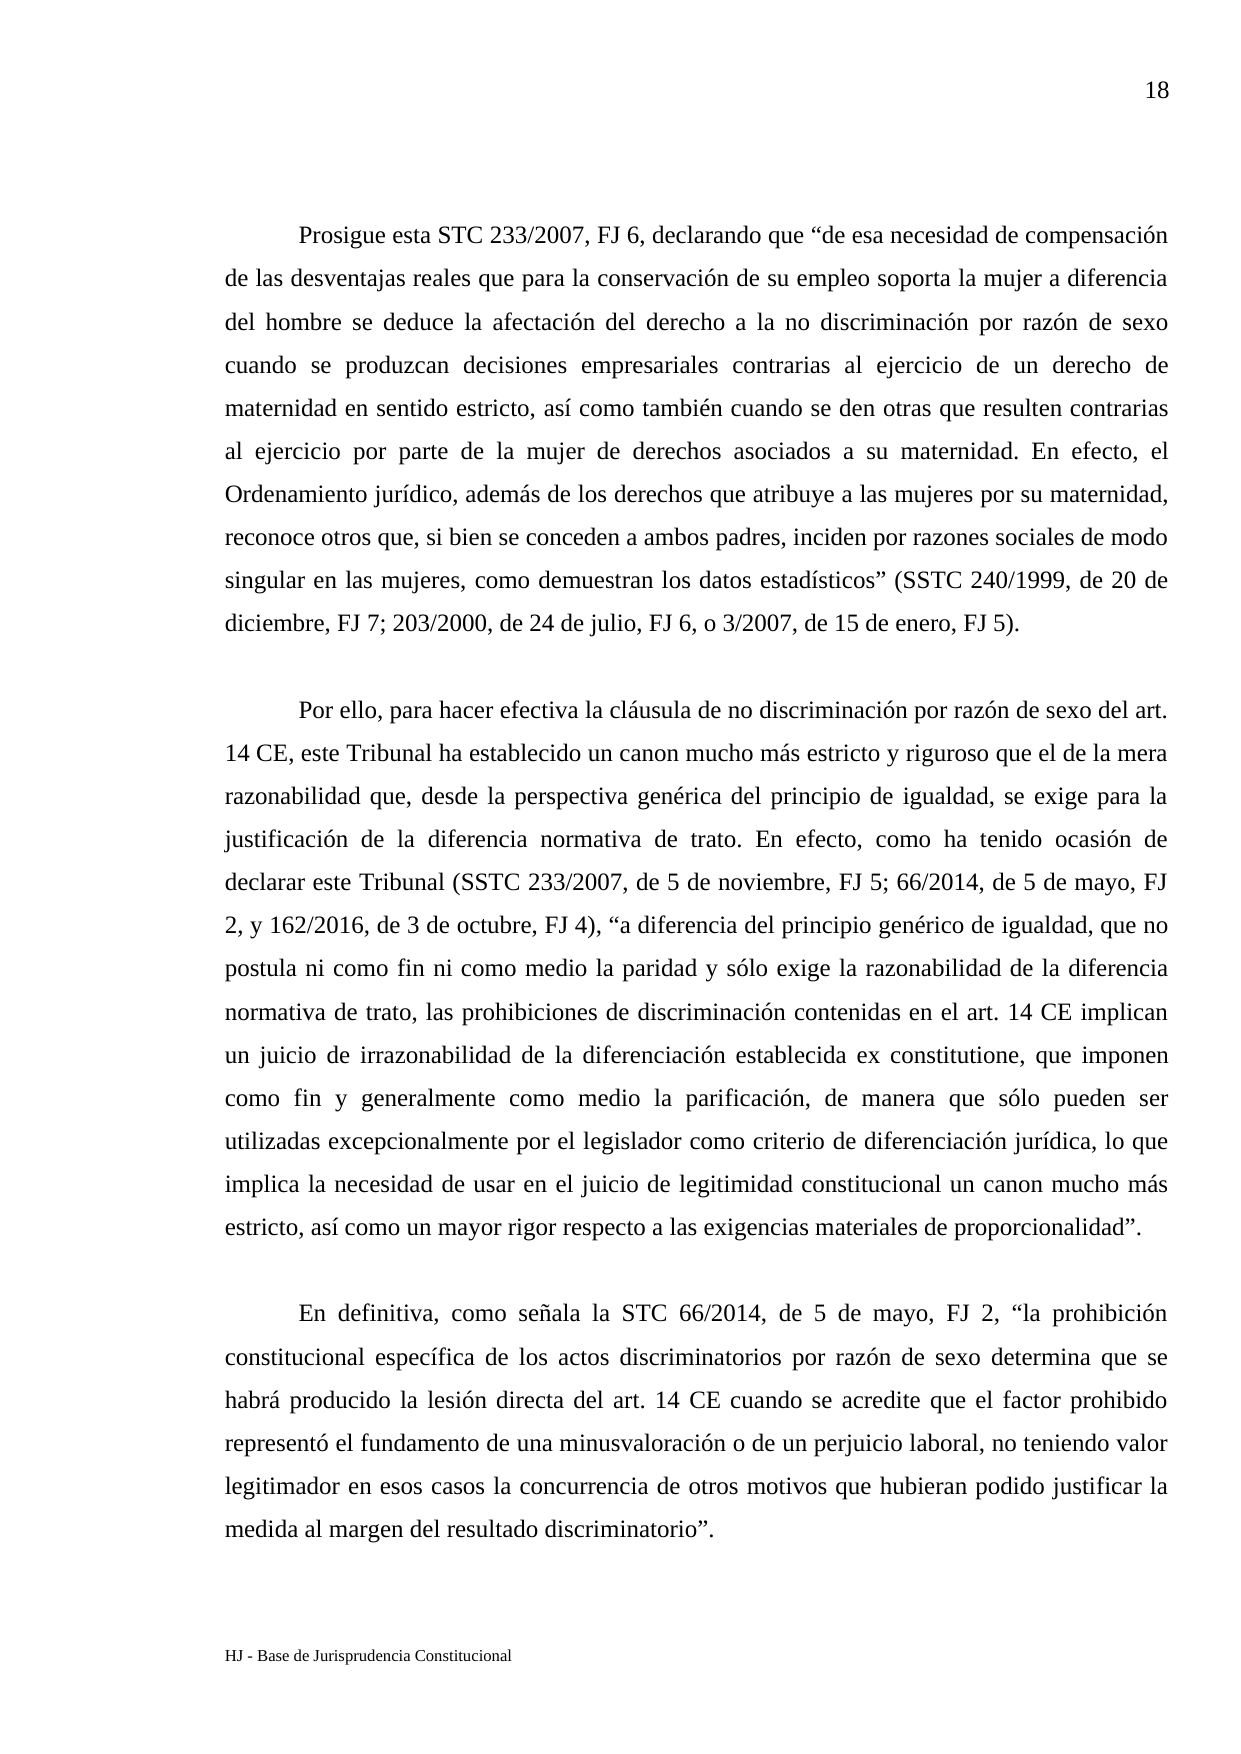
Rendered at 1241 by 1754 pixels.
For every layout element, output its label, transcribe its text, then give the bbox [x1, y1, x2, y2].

text Prosigue esta STC 233/2007, FJ 6, declarando que “de esa necesidad de compensación de las desventajas reales que para la conservación de su empleo soporta la mujer a diferencia del hombre se deduce la afectación del derecho a la no discriminación por razón de sexo cuando se produzcan decisiones empresariales contrarias al ejercicio de un derecho de maternidad en sentido estricto, así como también cuando se den otras que resulten contrarias al ejercicio por parte de la mujer de derechos asociados a su maternidad. En efecto, el Ordenamiento jurídico, además de los derechos que atribuye a las mujeres por su maternidad, reconoce otros que, si bien se conceden a ambos padres, inciden por razones sociales de modo singular en las mujeres, como demuestran los datos estadísticos” (SSTC 240/1999, de 20 de diciembre, FJ 7; 203/2000, de 24 de julio, FJ 6, o 3/2007, de 15 de enero, FJ 5). [224, 220, 1169, 637]
text Por ello, para hacer efectiva la cláusula de no discriminación por razón de sexo del art. 14 CE, este Tribunal ha establecido un canon mucho más estricto y riguroso que el de la mera razonabilidad que, desde la perspectiva genérica del principio de igualdad, se exige para la justificación de la diferencia normativa de trato. En efecto, como ha tenido ocasión de declarar este Tribunal (SSTC 233/2007, de 5 de noviembre, FJ 5; 66/2014, de 5 de mayo, FJ 2, y 162/2016, de 3 de octubre, FJ 4), “a diferencia del principio genérico de igualdad, que no postula ni como fin ni como medio la paridad y sólo exige la razonabilidad de la diferencia normativa de trato, las prohibiciones de discriminación contenidas en el art. 14 CE implican un juicio de irrazonabilidad de la diferenciación establecida ex constitutione, que imponen como fin y generalmente como medio la parificación, de manera que sólo pueden ser utilizadas excepcionalmente por el legislador como criterio de diferenciación jurídica, lo que implica la necesidad de usar en el juicio de legitimidad constitucional un canon mucho más estricto, así como un mayor rigor respecto a las exigencias materiales de proporcionalidad”. [224, 695, 1169, 1241]
text En definitiva, como señala la STC 66/2014, de 5 de mayo, FJ 2, “la prohibición constitucional específica de los actos discriminatorios por razón de sexo determina que se habrá producido la lesión directa del art. 14 CE cuando se acredite que el factor prohibido representó el fundamento de una minusvaloración o de un perjuicio laboral, no teniendo valor legitimador en esos casos la concurrencia de otros motivos que hubieran podido justificar la medida al margen del resultado discriminatorio”. [224, 1298, 1169, 1543]
